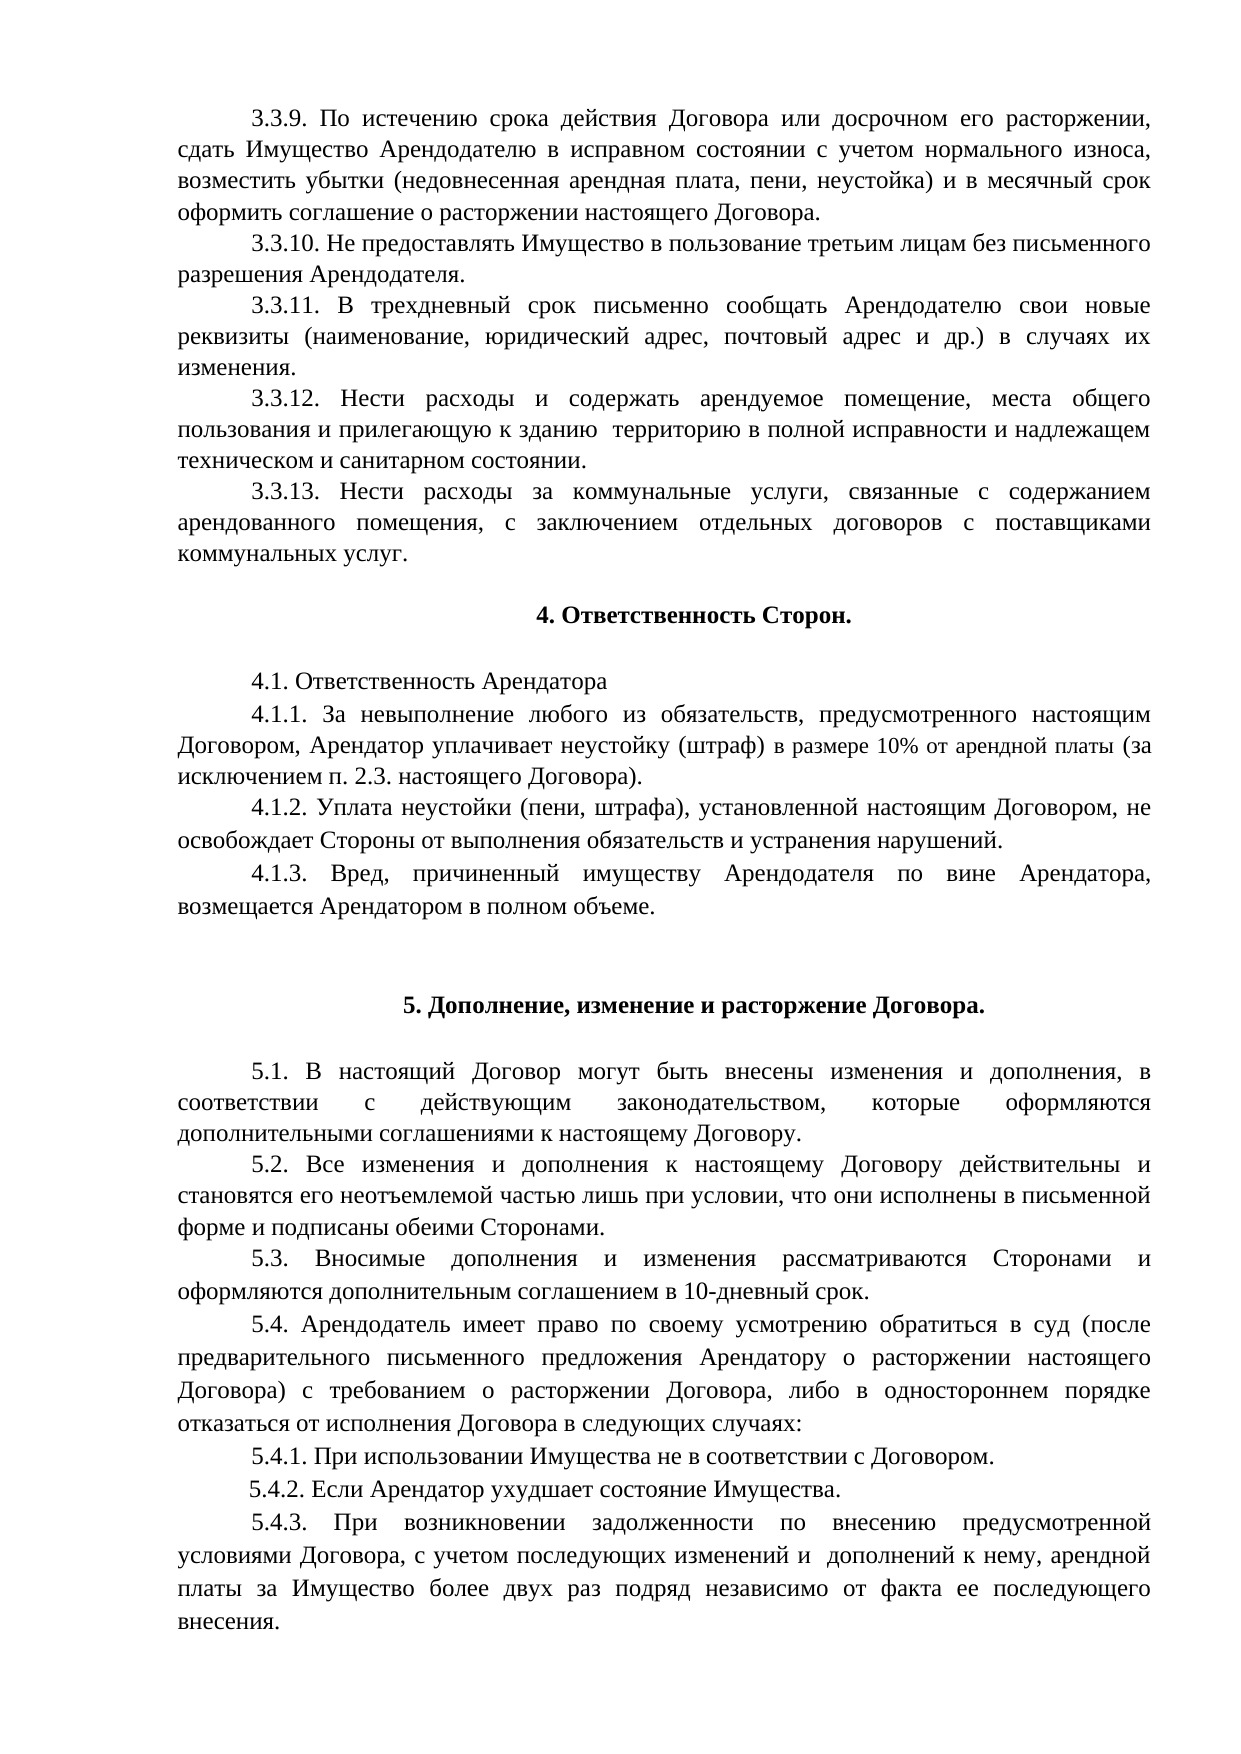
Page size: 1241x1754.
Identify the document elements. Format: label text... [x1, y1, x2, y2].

text 3.3.10. Не предоставлять Имущество в пользование третьим лицам без письменного разрешения Арендодателя. [177, 228, 1152, 287]
text 5.4.3. При возникновении задолженности по внесению предусмотренной условиями Договора, с учетом последующих изменений и дополнений к нему, арендной платы за Имущество более двух раз подряд независимо от факта ее последующего внесения. [177, 1507, 1152, 1635]
text 4. Ответственность Сторон. [177, 600, 1152, 629]
text 5.3. Вносимые дополнения и изменения рассматриваются Сторонами и оформляются дополнительным соглашением в 10-дневный срок. [177, 1243, 1152, 1304]
text 3.3.11. В трехдневный срок письменно сообщать Арендодателю свои новые реквизиты (наименование, юридический адрес, почтовый адрес и др.) в случаях их изменения. [177, 290, 1152, 381]
text 5.2. Все изменения и дополнения к настоящему Договору действительны и становятся его неотъемлемой частью лишь при условии, что они исполнены в письменной форме и подписаны обеими Сторонами. [177, 1149, 1152, 1240]
text 5.1. В настоящий Договор могут быть внесены изменения и дополнения, в соответствии с действующим законодательством, которые оформляются дополнительными соглашениями к настоящему Договору. [177, 1056, 1152, 1147]
text 3.3.13. Нести расходы за коммунальные услуги, связанные с содержанием арендованного помещения, с заключением отдельных договоров с поставщиками коммунальных услуг. [177, 476, 1152, 567]
text 4.1.1. За невыполнение любого из обязательств, предусмотренного настоящим Договором, Арендатор уплачивает неустойку (штраф) в размере 10% от арендной платы (за исключением п. 2.3. настоящего Договора). [177, 699, 1152, 790]
text 5.4.2. Если Арендатор ухудшает состояние Имущества. [177, 1474, 1152, 1503]
text 3.3.9. По истечению срока действия Договора или досрочном его расторжении, сдать Имущество Арендодателю в исправном состоянии с учетом нормального износа, возместить убытки (недовнесенная арендная плата, пени, неустойка) и в месячный срок оформить соглашение о расторжении настоящего Договора. [177, 103, 1152, 225]
text 3.3.12. Нести расходы и содержать арендуемое помещение, места общего пользования и прилегающую к зданию территорию в полной исправности и надлежащем техническом и санитарном состоянии. [177, 383, 1152, 474]
text 5. Дополнение, изменение и расторжение Договора. [177, 990, 1152, 1019]
text 4.1. Ответственность Арендатора [177, 666, 1152, 695]
text 5.4.1. При использовании Имущества не в соответствии с Договором. [177, 1441, 1152, 1469]
text 4.1.2. Уплата неустойки (пени, штрафа), установленной настоящим Договором, не освобождает Стороны от выполнения обязательств и устранения нарушений. [177, 792, 1152, 854]
text 4.1.3. Вред, причиненный имуществу Арендодателя по вине Арендатора, возмещается Арендатором в полном объеме. [177, 858, 1152, 920]
text 5.4. Арендодатель имеет право по своему усмотрению обратиться в суд (после предварительного письменного предложения Арендатору о расторжении настоящего Договора) с требованием о расторжении Договора, либо в одностороннем порядке отказаться от исполнения Договора в следующих случаях: [177, 1309, 1152, 1437]
